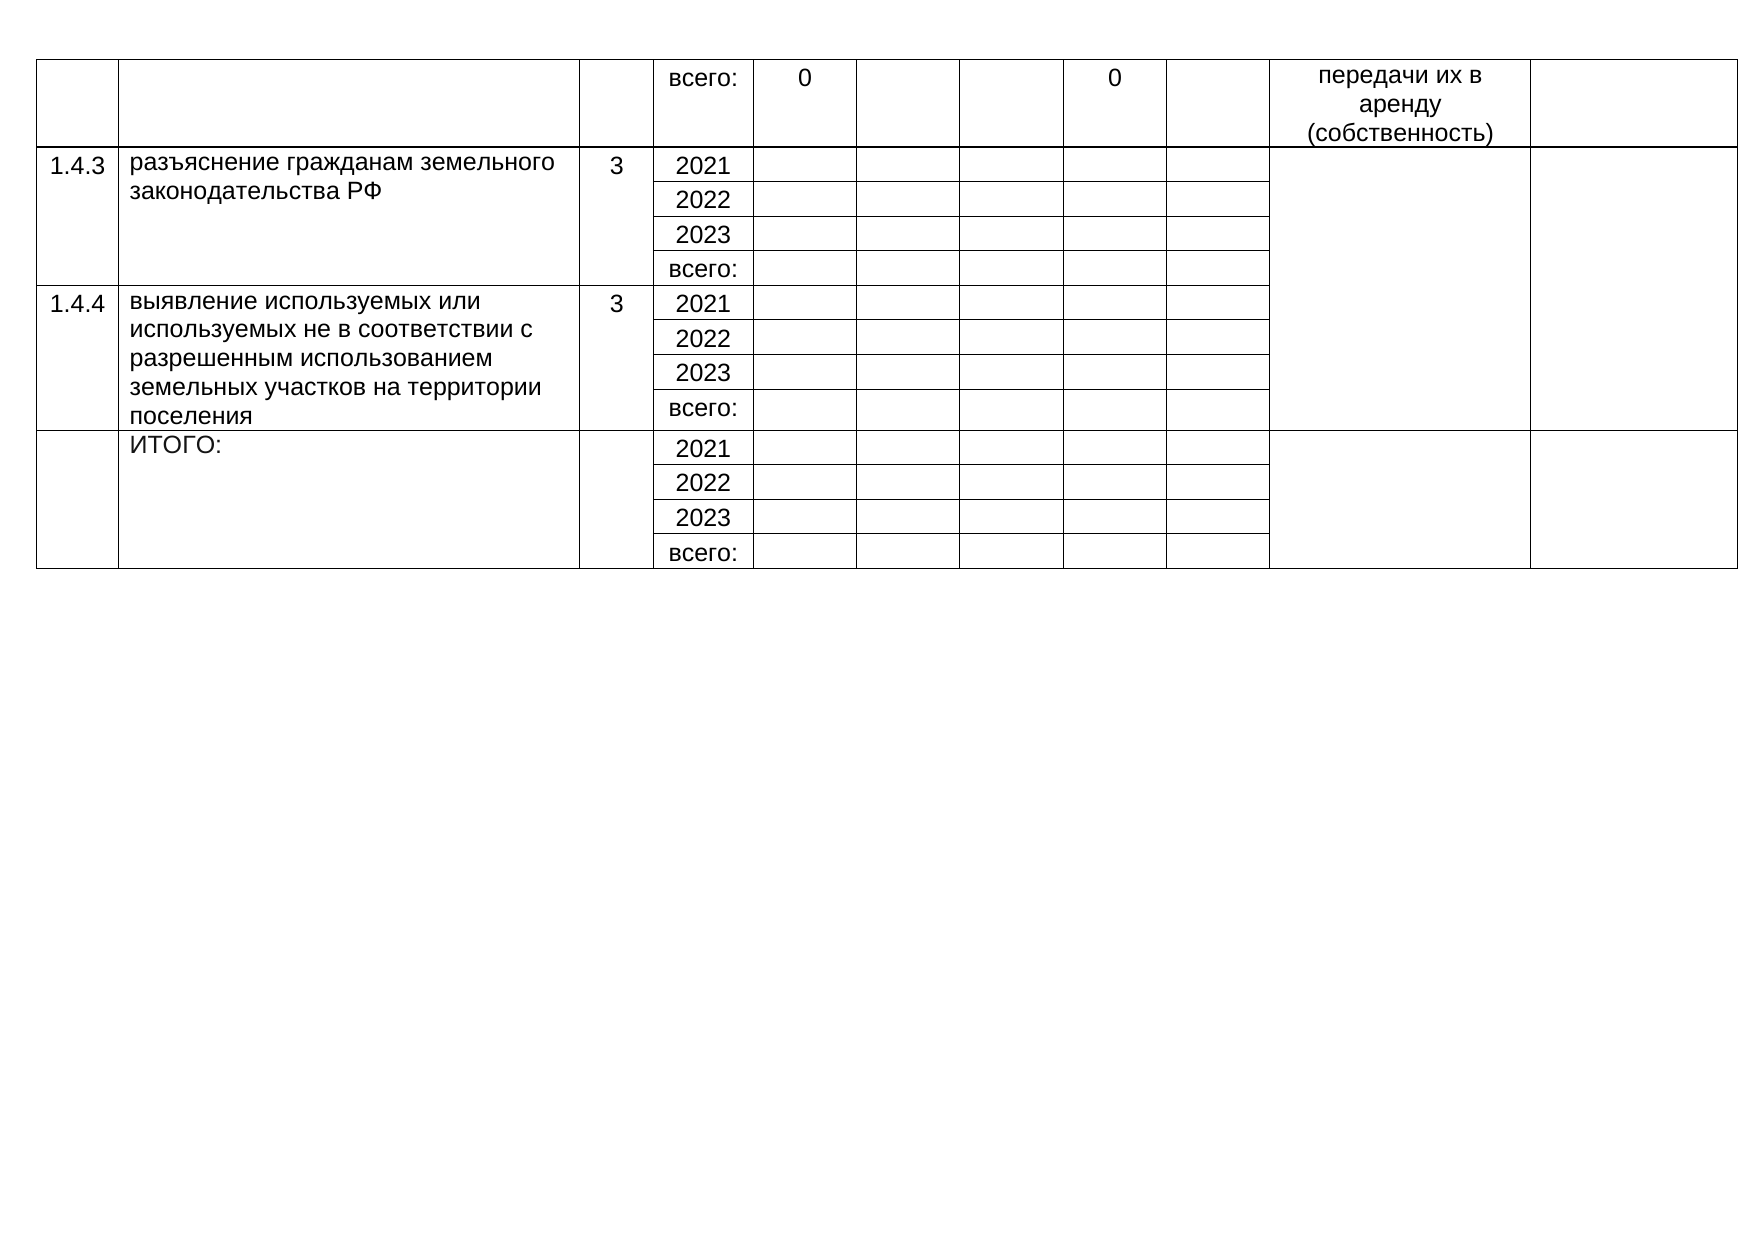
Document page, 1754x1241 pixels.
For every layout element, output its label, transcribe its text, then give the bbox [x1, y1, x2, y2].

table_cell [580, 431, 653, 568]
table_cell [1270, 148, 1530, 429]
table_cell [1167, 355, 1269, 388]
table_cell [1167, 390, 1269, 429]
table_cell [754, 465, 856, 499]
table_cell [960, 390, 1063, 429]
table_cell [1167, 217, 1269, 250]
table_cell [1167, 320, 1269, 354]
table_cell [754, 251, 856, 285]
table_cell всего: [654, 251, 753, 285]
table_cell всего: [654, 534, 753, 568]
table_cell [1167, 251, 1269, 285]
table_cell 1.4.4 [37, 286, 118, 429]
table_cell [1167, 286, 1269, 319]
table_cell 3 [580, 286, 653, 429]
table_cell [1064, 431, 1166, 464]
table_cell [1167, 500, 1269, 533]
table_cell [754, 320, 856, 354]
table_cell [960, 148, 1063, 181]
table_cell [754, 148, 856, 181]
table_cell 0 [754, 60, 856, 146]
table_cell [857, 286, 959, 319]
table_cell [754, 286, 856, 319]
table_cell [754, 500, 856, 533]
table_cell [1167, 60, 1269, 146]
table_cell [857, 182, 959, 216]
table_cell всего: [654, 60, 753, 146]
table_cell 2021 [654, 286, 753, 319]
table_cell 2022 [654, 320, 753, 354]
table_cell [754, 534, 856, 568]
table_cell [37, 431, 118, 568]
table_cell 2023 [654, 355, 753, 388]
table_cell [1064, 390, 1166, 429]
table_cell [1167, 182, 1269, 216]
table_cell [960, 500, 1063, 533]
table_cell 0 [1064, 60, 1166, 146]
table_cell [1167, 465, 1269, 499]
table_cell [960, 217, 1063, 250]
table_cell [1064, 182, 1166, 216]
table_cell [960, 320, 1063, 354]
table_cell 1.4.3 [37, 148, 118, 285]
table_cell [1167, 534, 1269, 568]
table_cell разъяснение гражданам земельного законодательства РФ [119, 148, 579, 285]
table_cell [960, 60, 1063, 146]
table_cell [1064, 320, 1166, 354]
table_cell [960, 286, 1063, 319]
table_cell [857, 217, 959, 250]
table_cell [857, 465, 959, 499]
table_cell всего: [654, 390, 753, 429]
table_cell [1064, 355, 1166, 388]
table_cell [857, 534, 959, 568]
table_cell [857, 431, 959, 464]
table_cell [857, 251, 959, 285]
table_cell [754, 355, 856, 388]
table_cell [960, 251, 1063, 285]
table_cell [1167, 148, 1269, 181]
table_cell [857, 60, 959, 146]
table_cell [1064, 465, 1166, 499]
table_cell [1270, 431, 1530, 568]
table_cell [1531, 148, 1737, 429]
table_cell [754, 217, 856, 250]
table_cell [857, 355, 959, 388]
table_cell [754, 390, 856, 429]
table_cell [960, 465, 1063, 499]
table_cell выявление используемых или используемых не в соответствии с разрешенным использованием земельных участков на территории поселения [119, 286, 579, 429]
table_cell [1064, 500, 1166, 533]
table_cell [1531, 431, 1737, 568]
table_cell 2021 [654, 431, 753, 464]
table_cell [1064, 534, 1166, 568]
table_cell [754, 182, 856, 216]
table_cell ИТОГО: [119, 431, 579, 568]
table_cell [857, 148, 959, 181]
table_cell [857, 390, 959, 429]
table_cell 2022 [654, 182, 753, 216]
table_cell [857, 320, 959, 354]
table_cell [1064, 286, 1166, 319]
table_cell [857, 500, 959, 533]
table_cell [960, 534, 1063, 568]
table_cell 2023 [654, 500, 753, 533]
table_cell [960, 355, 1063, 388]
table_cell [754, 431, 856, 464]
table_cell [1064, 251, 1166, 285]
table_cell [1064, 217, 1166, 250]
table_cell [1064, 148, 1166, 181]
table_cell [960, 431, 1063, 464]
table_cell [960, 182, 1063, 216]
table_cell 2021 [654, 148, 753, 181]
table_cell 2022 [654, 465, 753, 499]
table_cell 3 [580, 148, 653, 285]
table_cell 2023 [654, 217, 753, 250]
table_cell [1167, 431, 1269, 464]
